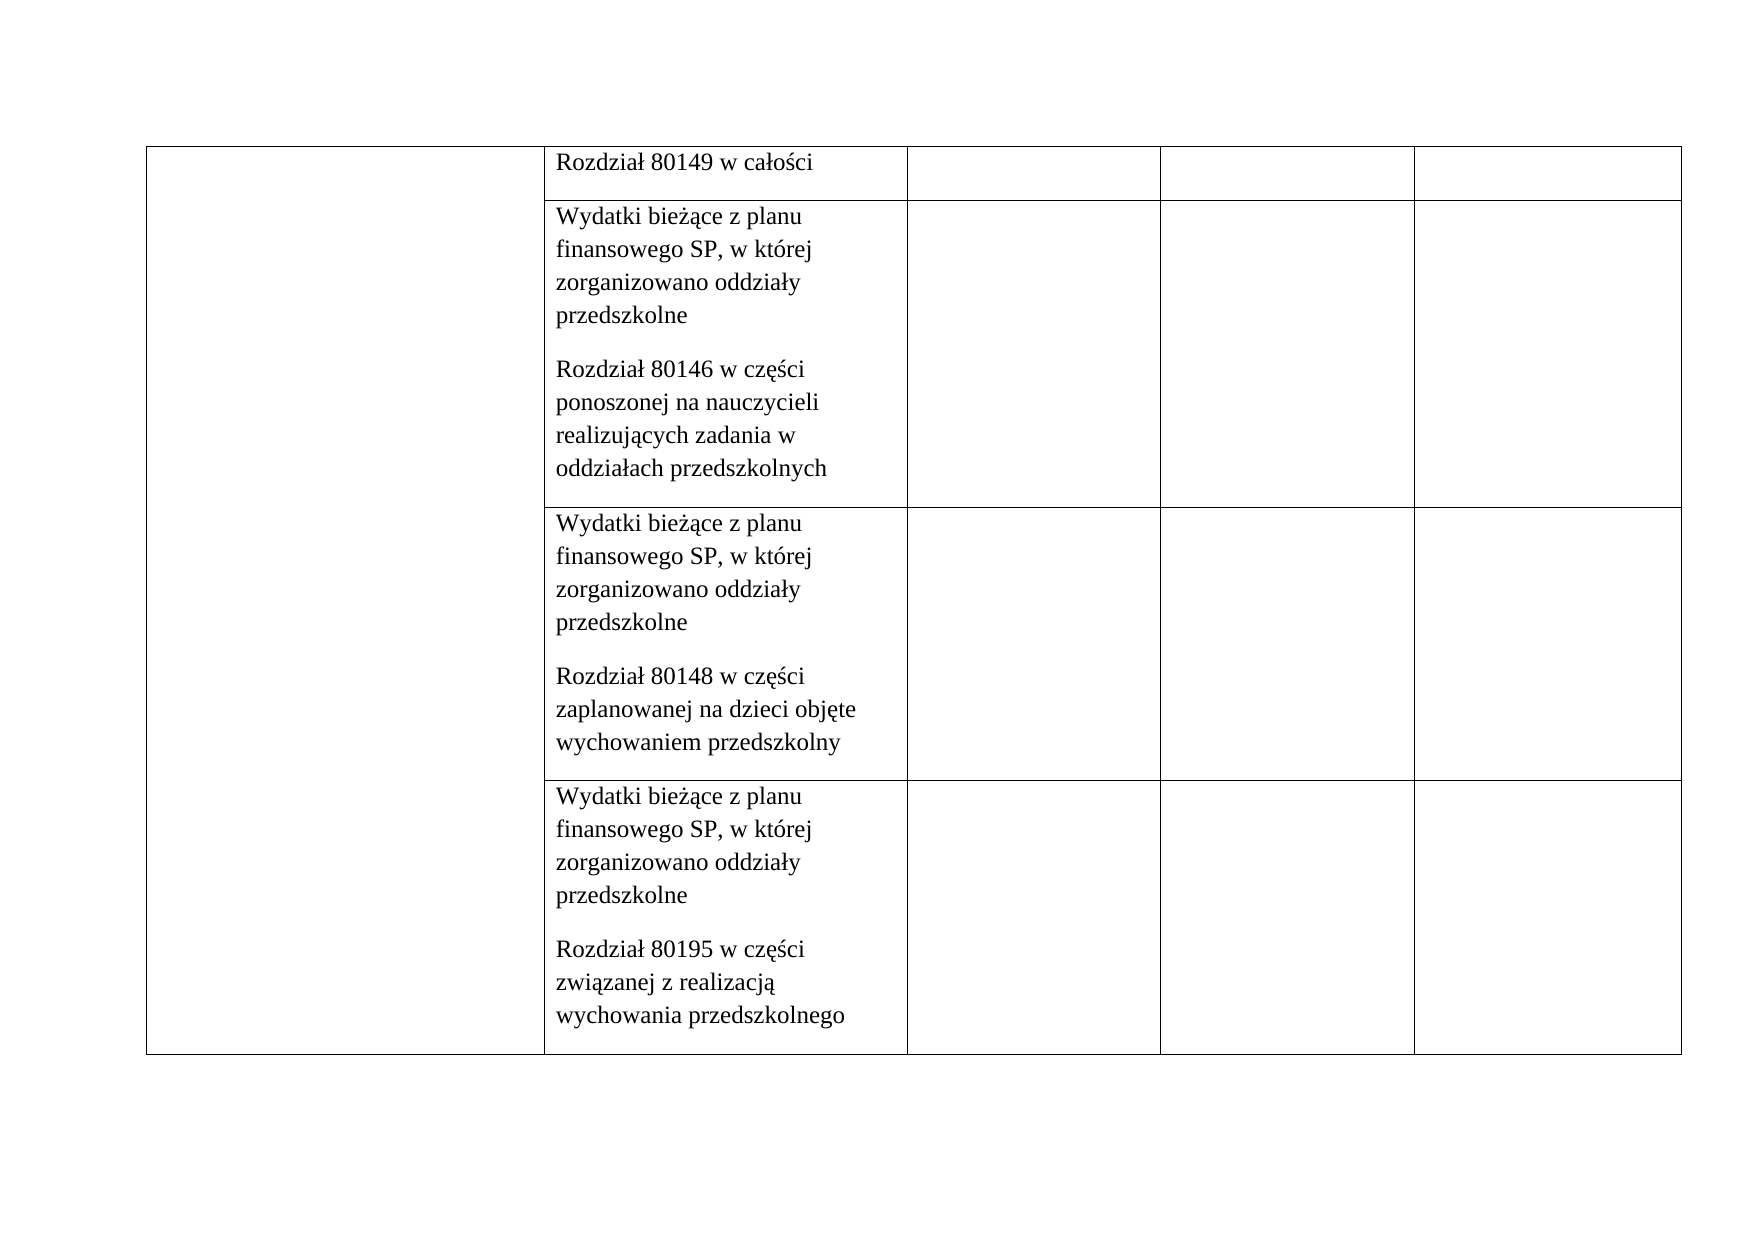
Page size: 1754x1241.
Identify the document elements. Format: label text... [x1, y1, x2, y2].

table_cell [908, 201, 1160, 507]
table_cell [1415, 147, 1681, 200]
table_cell [908, 508, 1160, 780]
table_cell Wydatki bieżące z planu finansowego SP, w której zorganizowano oddziały przedszkolne Rozdział 80146 w części ponoszonej na nauczycieli realizujących zadania w oddziałach przedszkolnych [545, 201, 907, 507]
table_cell Wydatki bieżące z planu finansowego SP, w której zorganizowano oddziały przedszkolne Rozdział 80148 w części zaplanowanej na dzieci objęte wychowaniem przedszkolny [545, 508, 907, 780]
table_cell [1415, 781, 1681, 1054]
table_cell Wydatki bieżące z planu finansowego SP, w której zorganizowano oddziały przedszkolne Rozdział 80195 w części związanej z realizacją wychowania przedszkolnego [545, 781, 907, 1054]
table_cell [1161, 508, 1414, 780]
table_cell [1161, 781, 1414, 1054]
table_cell [908, 781, 1160, 1054]
table_cell [1415, 508, 1681, 780]
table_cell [545, 147, 907, 200]
table_cell [1415, 201, 1681, 507]
table_cell [908, 147, 1160, 200]
table_cell [1161, 201, 1414, 507]
table_cell [1161, 147, 1414, 200]
